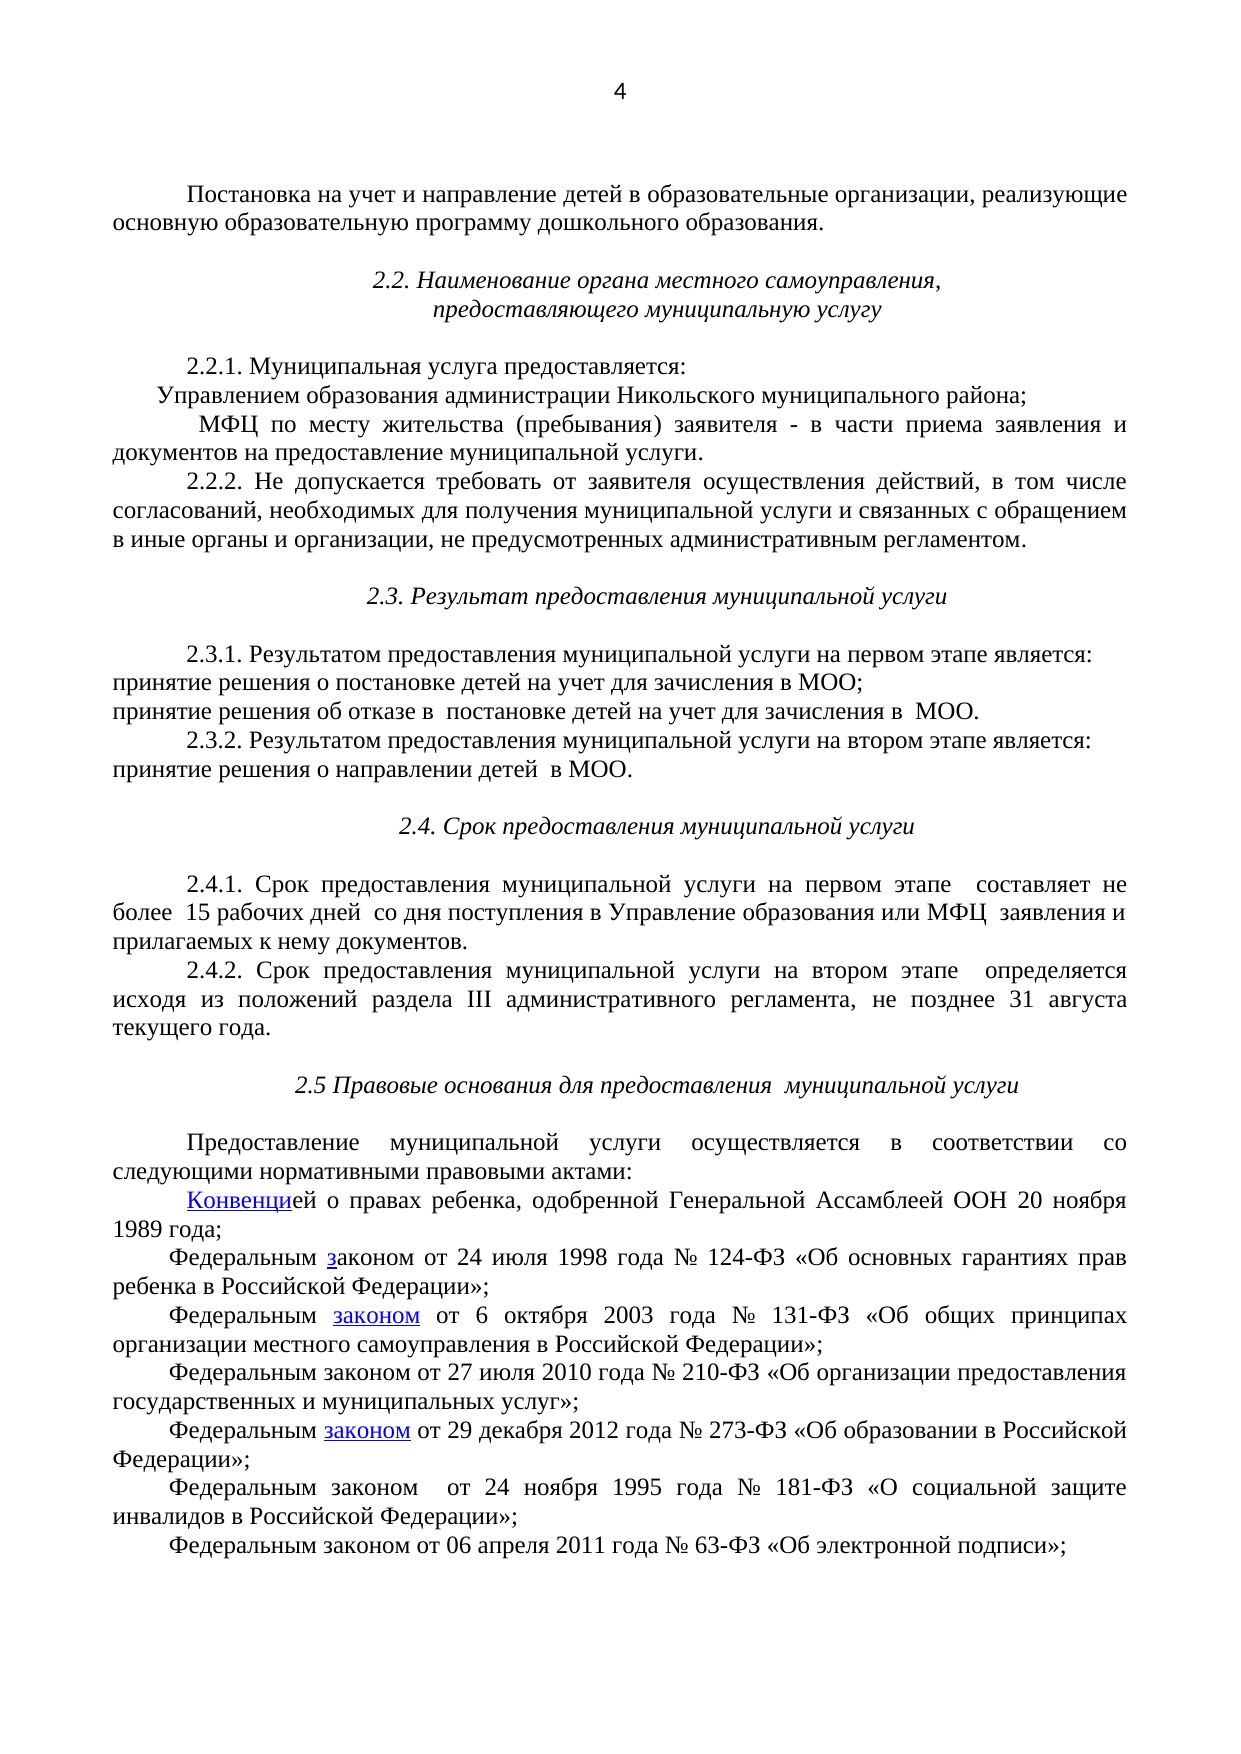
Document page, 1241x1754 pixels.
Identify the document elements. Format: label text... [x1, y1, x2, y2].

text 2.3. Результат предоставления муниципальной услуги [112, 581, 1128, 610]
text 2.3.2. Результатом предоставления муниципальной услуги на втором этапе является: [112, 725, 1128, 754]
text Федеральным законом от 24 июля 1998 года № 124-ФЗ «Об основных гарантиях прав ребенка в Российской Федерации»; [112, 1242, 1128, 1300]
text принятие решения об отказе в постановке детей на учет для зачисления в МОО. [112, 696, 1128, 725]
text принятие решения о направлении детей в МОО. [112, 754, 1128, 782]
text Федеральным законом от 27 июля 2010 года № 210-ФЗ «Об организации предоставления государственных и муниципальных услуг»; [112, 1357, 1128, 1415]
text Федеральным законом от 06 апреля 2011 года № 63-ФЗ «Об электронной подписи»; [112, 1530, 1128, 1559]
text 2.2.2. Не допускается требовать от заявителя осуществления действий, в том числе согласований, необходимых для получения муниципальной услуги и связанных с обращением в иные органы и организации, не предусмотренных административным регламентом. [112, 466, 1128, 552]
text Управлением образования администрации Никольского муниципального района; [112, 380, 1128, 409]
text принятие решения о постановке детей на учет для зачисления в МОО; [112, 667, 1128, 696]
text Федеральным законом от 24 ноября 1995 года № 181-ФЗ «О социальной защите инвалидов в Российской Федерации»; [112, 1472, 1128, 1530]
text предоставляющего муниципальную услугу [112, 294, 1128, 322]
text Постановка на учет и направление детей в образовательные организации, реализующие основную образовательную программу дошкольного образования. [112, 179, 1128, 236]
text Федеральным законом от 29 декабря 2012 года № 273-ФЗ «Об образовании в Российской Федерации»; [112, 1415, 1128, 1472]
text Предоставление муниципальной услуги осуществляется в соответствии со следующими нормативными правовыми актами: [112, 1127, 1128, 1185]
text Конвенцией о правах ребенка, одобренной Генеральной Ассамблеей ООН 20 ноября 1989 года; [112, 1185, 1128, 1242]
text МФЦ по месту жительства (пребывания) заявителя - в части приема заявления и документов на предоставление муниципальной услуги. [112, 409, 1128, 466]
text Федеральным законом от 6 октября 2003 года № 131-ФЗ «Об общих принципах организации местного самоуправления в Российской Федерации»; [112, 1300, 1128, 1357]
text 2.5 Правовые основания для предоставления муниципальной услуги [112, 1070, 1128, 1099]
text 2.4.1. Срок предоставления муниципальной услуги на первом этапе составляет не более 15 рабочих дней со дня поступления в Управление образования или МФЦ заявления и прилагаемых к нему документов. [112, 869, 1128, 955]
text 2.2. Наименование органа местного самоуправления, [112, 265, 1128, 294]
text 2.3.1. Результатом предоставления муниципальной услуги на первом этапе является: [112, 639, 1128, 667]
text 2.4.2. Срок предоставления муниципальной услуги на втором этапе определяется исходя из положений раздела III административного регламента, не позднее 31 августа текущего года. [112, 955, 1128, 1041]
text 2.2.1. Муниципальная услуга предоставляется: [112, 351, 1128, 380]
text 2.4. Срок предоставления муниципальной услуги [112, 811, 1128, 840]
